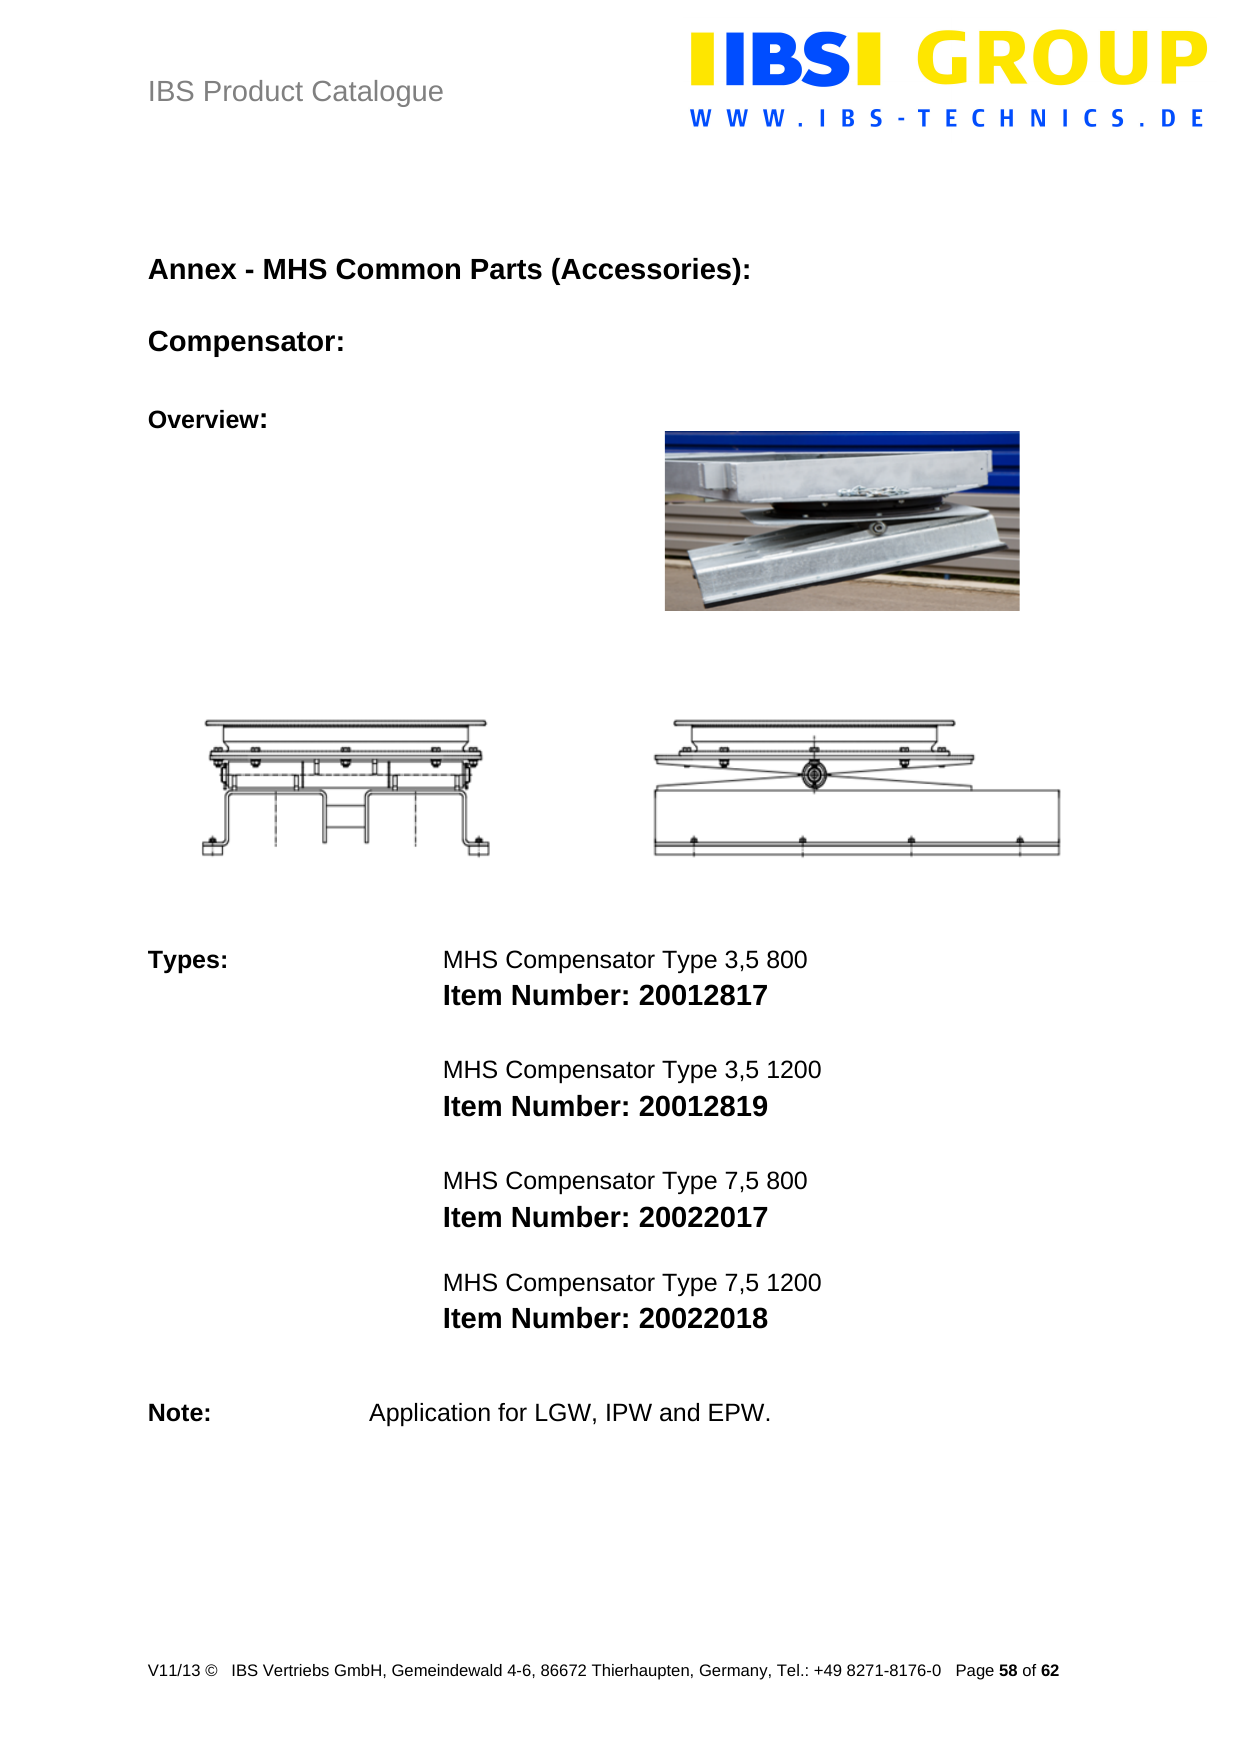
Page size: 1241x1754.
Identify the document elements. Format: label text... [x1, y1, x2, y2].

text MHS Compensator Type 3,5 1200 [148, 1056, 1093, 1084]
text Compensator: [148, 324, 1093, 357]
text Note: Application for LGW, IPW and EPW. [148, 1398, 1093, 1427]
picture [107, 671, 1129, 899]
text Annex - MHS Common Parts (Accessories): [148, 252, 1093, 286]
text Types: MHS Compensator Type 3,5 800 [148, 945, 1093, 974]
text MHS Compensator Type 7,5 800 [369, 1166, 1093, 1195]
picture [664, 431, 1020, 611]
text Item Number: 20012817 [148, 978, 1093, 1012]
picture [682, 17, 1217, 143]
text Item Number: 20022017 [369, 1200, 1093, 1234]
text Item Number: 20012819 [148, 1089, 1093, 1123]
text Item Number: 20022018 [369, 1301, 1093, 1335]
text Overview: [148, 401, 1093, 434]
text MHS Compensator Type 7,5 1200 [369, 1268, 1093, 1296]
